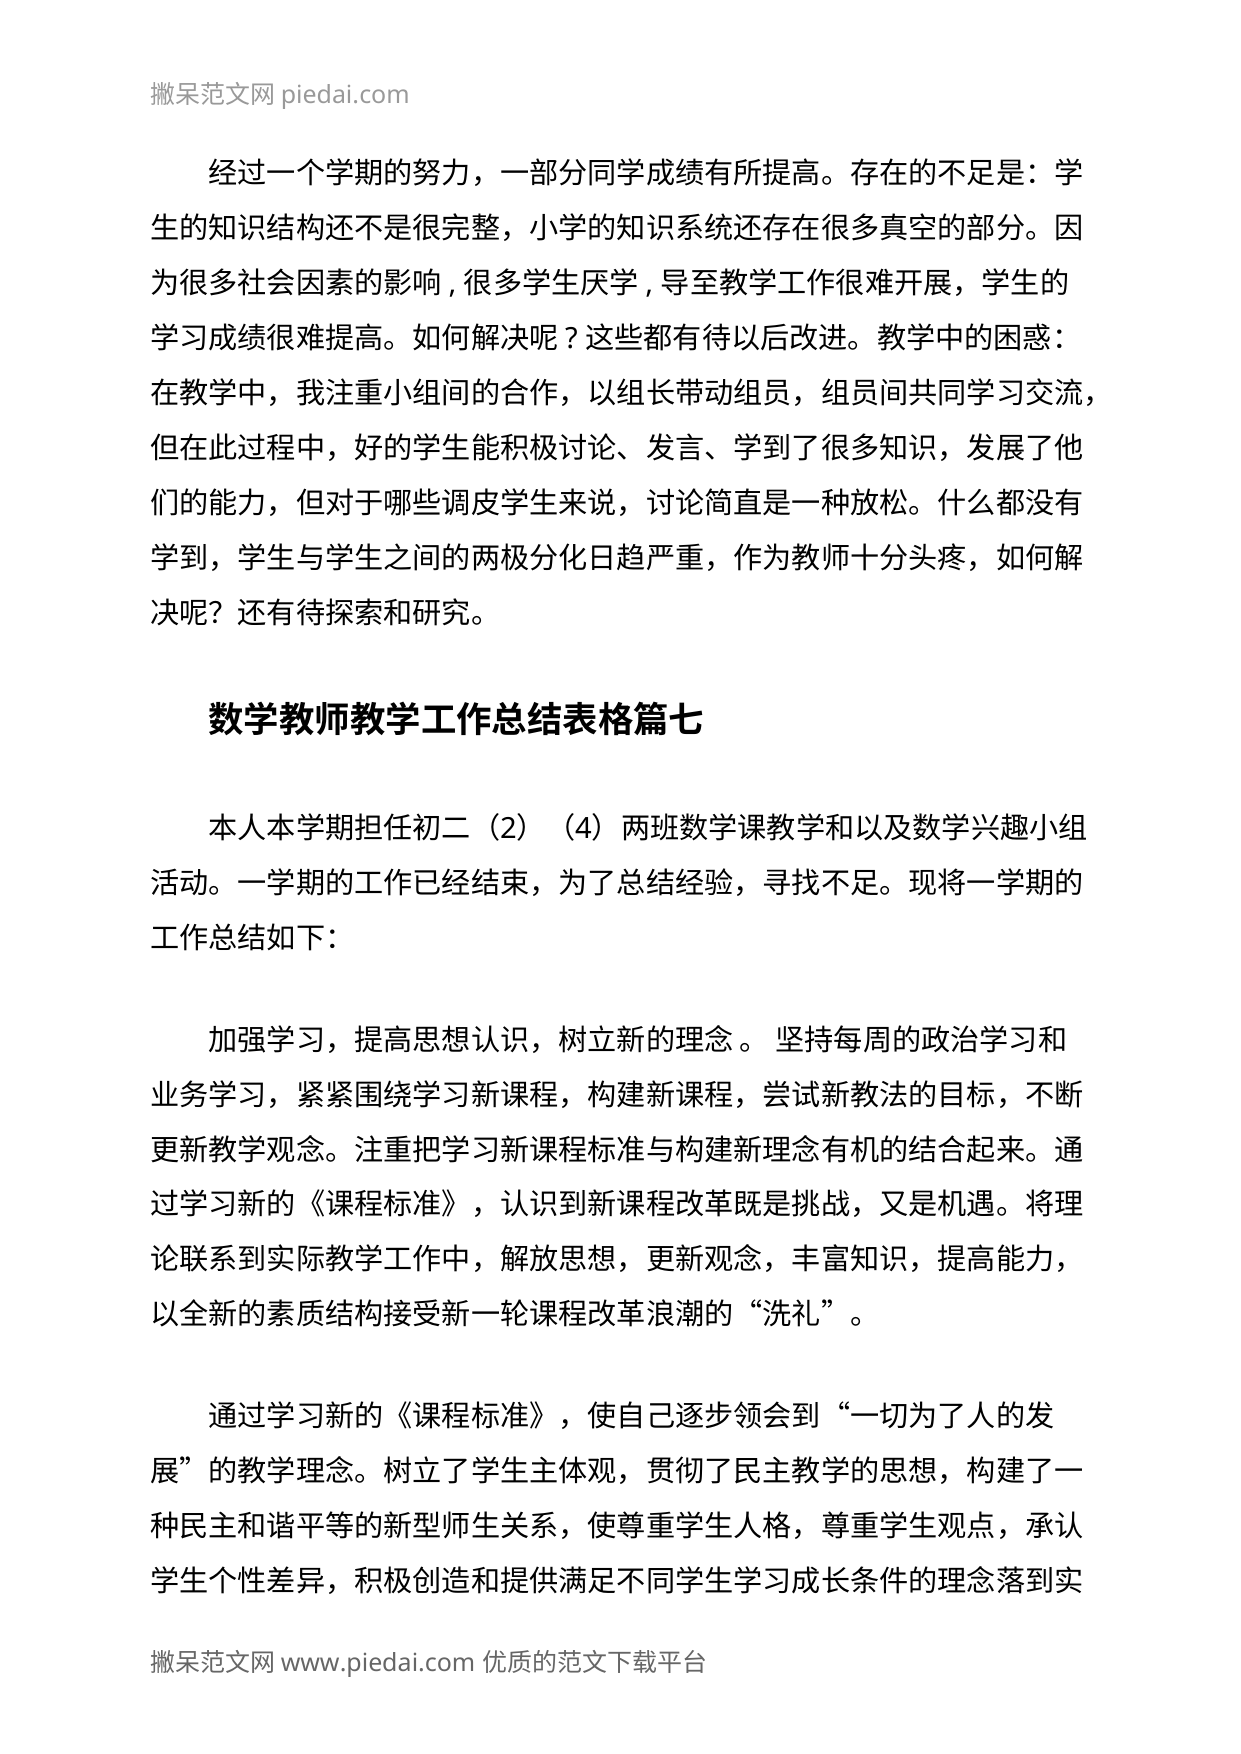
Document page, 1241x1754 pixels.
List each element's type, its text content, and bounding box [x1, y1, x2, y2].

text 加强学习，提高思想认识，树立新的理念 。 坚持每周的政治学习和业务学习，紧紧围绕学习新课程，构建新课程，尝试新教法的目标，不断更新教学观念。注重把学习新课程标准与构建新理念有机的结合起来。通过学习新的《课程标准》，认识到新课程改革既是挑战，又是机遇。将理论联系到实际教学工作中，解放思想，更新观念，丰富知识，提高能力，以全新的素质结构接受新一轮课程改革浪潮的“洗礼”。 [150, 1016, 1090, 1333]
text 本人本学期担任初二（2）（4）两班数学课教学和以及数学兴趣小组活动。一学期的工作已经结束，为了总结经验，寻找不足。现将一学期的工作总结如下： [150, 804, 1090, 957]
text 经过一个学期的努力，一部分同学成绩有所提高。存在的不足是：学生的知识结构还不是很完整，小学的知识系统还存在很多真空的部分。因为很多社会因素的影响 , 很多学生厌学 , 导至教学工作很难开展，学生的学习成绩很难提高。如何解决呢 ? 这些都有待以后改进。教学中的困惑：在教学中，我注重小组间的合作，以组长带动组员，组员间共同学习交流，但在此过程中，好的学生能积极讨论、发言、学到了很多知识，发展了他们的能力，但对于哪些调皮学生来说，讨论简直是一种放松。什么都没有学到，学生与学生之间的两极分化日趋严重，作为教师十分头疼，如何解决呢？还有待探索和研究。 [150, 150, 1090, 632]
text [150, 1392, 1090, 1599]
text 数学教师教学工作总结表格篇七 [150, 691, 1090, 742]
